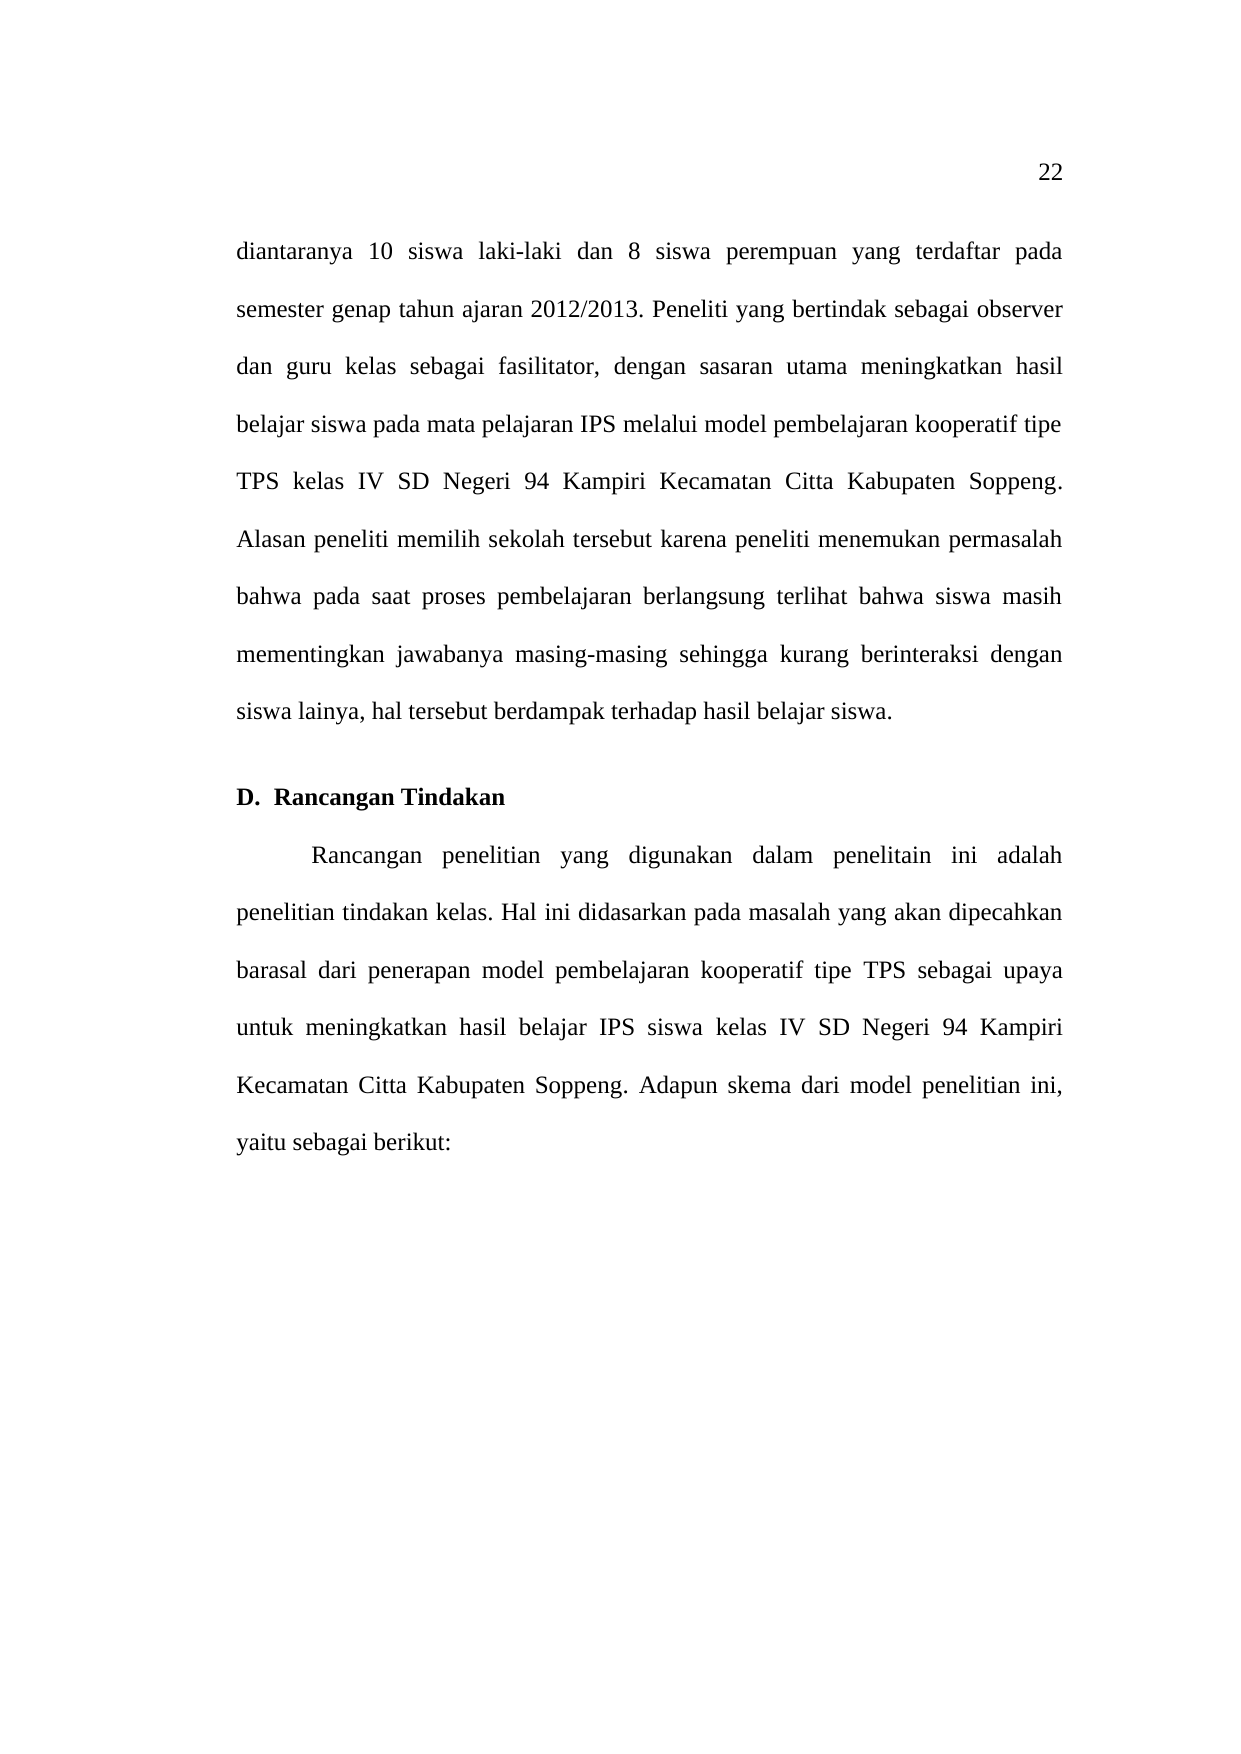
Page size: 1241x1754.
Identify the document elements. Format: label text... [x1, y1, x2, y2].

list Rancangan Tindakan [236, 782, 1063, 811]
text Rancangan penelitian yang digunakan dalam penelitain ini adalah penelitian tindakan kelas. Hal ini didasarkan pada masalah yang akan dipecahkan barasal dari penerapan model pembelajaran kooperatif tipe TPS sebagai upaya untuk meningkatkan hasil belajar IPS siswa kelas IV SD Negeri 94 Kampiri Kecamatan Citta Kabupaten Soppeng. Adapun skema dari model penelitian ini, yaitu sebagai berikut: [236, 840, 1063, 1156]
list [236, 236, 1063, 725]
